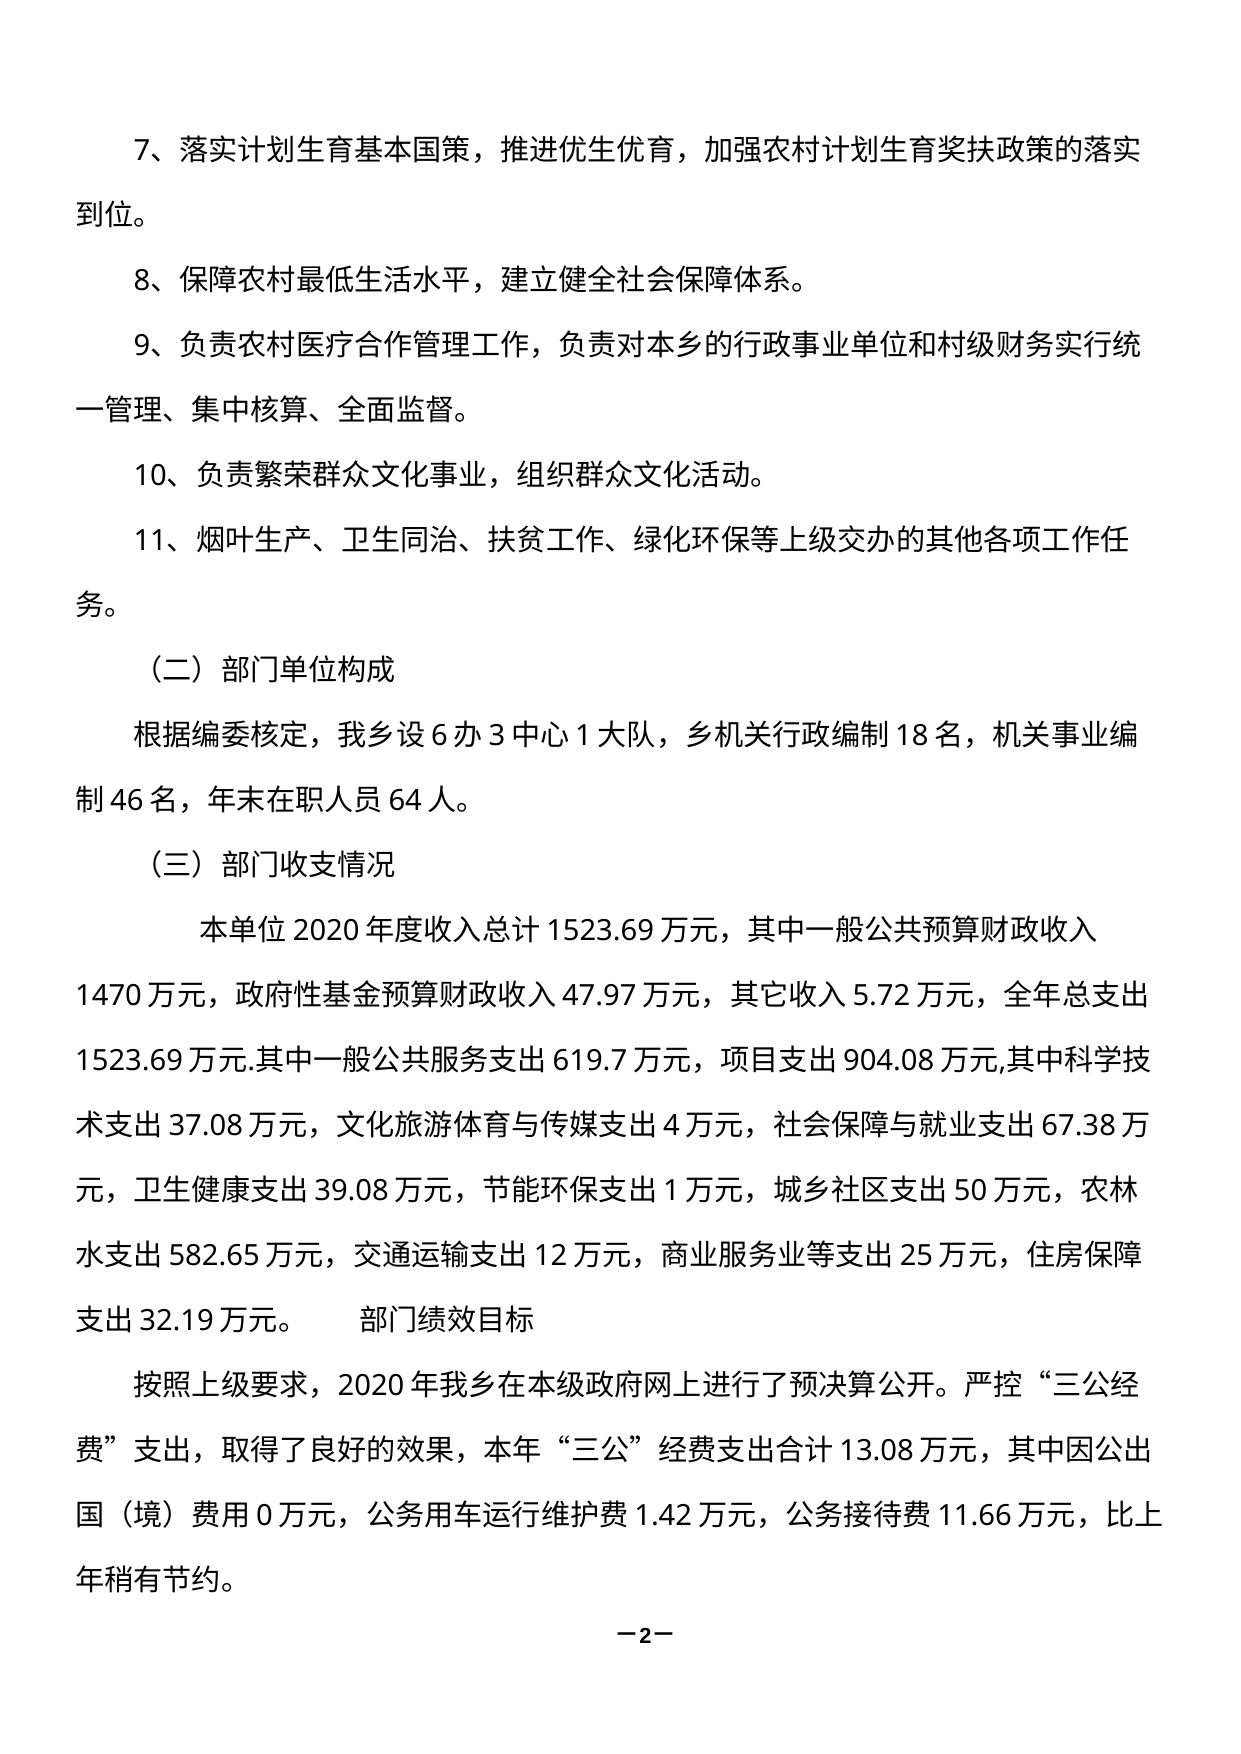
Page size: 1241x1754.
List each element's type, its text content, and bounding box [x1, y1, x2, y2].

text 8、保障农村最低生活水平，建立健全社会保障体系。 [75, 245, 1165, 310]
text 9、负责农村医疗合作管理工作，负责对本乡的行政事业单位和村级财务实行统一管理、集中核算、全面监督。 [75, 310, 1165, 440]
text （二）部门单位构成 [75, 635, 1165, 700]
text （三）部门收支情况 [75, 830, 1165, 895]
text 根据编委核定，我乡设6办3中心1大队，乡机关行政编制18名，机关事业编制46名，年末在职人员64人。 [75, 700, 1165, 830]
text 7、落实计划生育基本国策，推进优生优育，加强农村计划生育奖扶政策的落实到位。 [75, 115, 1165, 245]
text 10、负责繁荣群众文化事业，组织群众文化活动。 [75, 440, 1165, 505]
text 本单位2020年度收入总计1523.69万元，其中一般公共预算财政收入1470万元，政府性基金预算财政收入47.97万元，其它收入5.72万元，全年总支出1523.69万元.其中一般公共服务支出619.7万元，项目支出904.08万元,其中科学技术支出37.08万元，文化旅游体育与传媒支出4万元，社会保障与就业支出67.38万元，卫生健康支出39.08万元，节能环保支出1万元，城乡社区支出50万元，农林水支出582.65万元，交通运输支出12万元，商业服务业等支出25万元，住房保障支出32.19万元。 部门绩效目标 [75, 895, 1165, 1350]
text 11、烟叶生产、卫生同治、扶贫工作、绿化环保等上级交办的其他各项工作任务。 [75, 505, 1165, 635]
text 按照上级要求，2020年我乡在本级政府网上进行了预决算公开。严控“三公经费”支出，取得了良好的效果，本年“三公”经费支出合计13.08万元，其中因公出国（境）费用0万元，公务用车运行维护费1.42万元，公务接待费11.66万元，比上年稍有节约。 [75, 1350, 1165, 1610]
